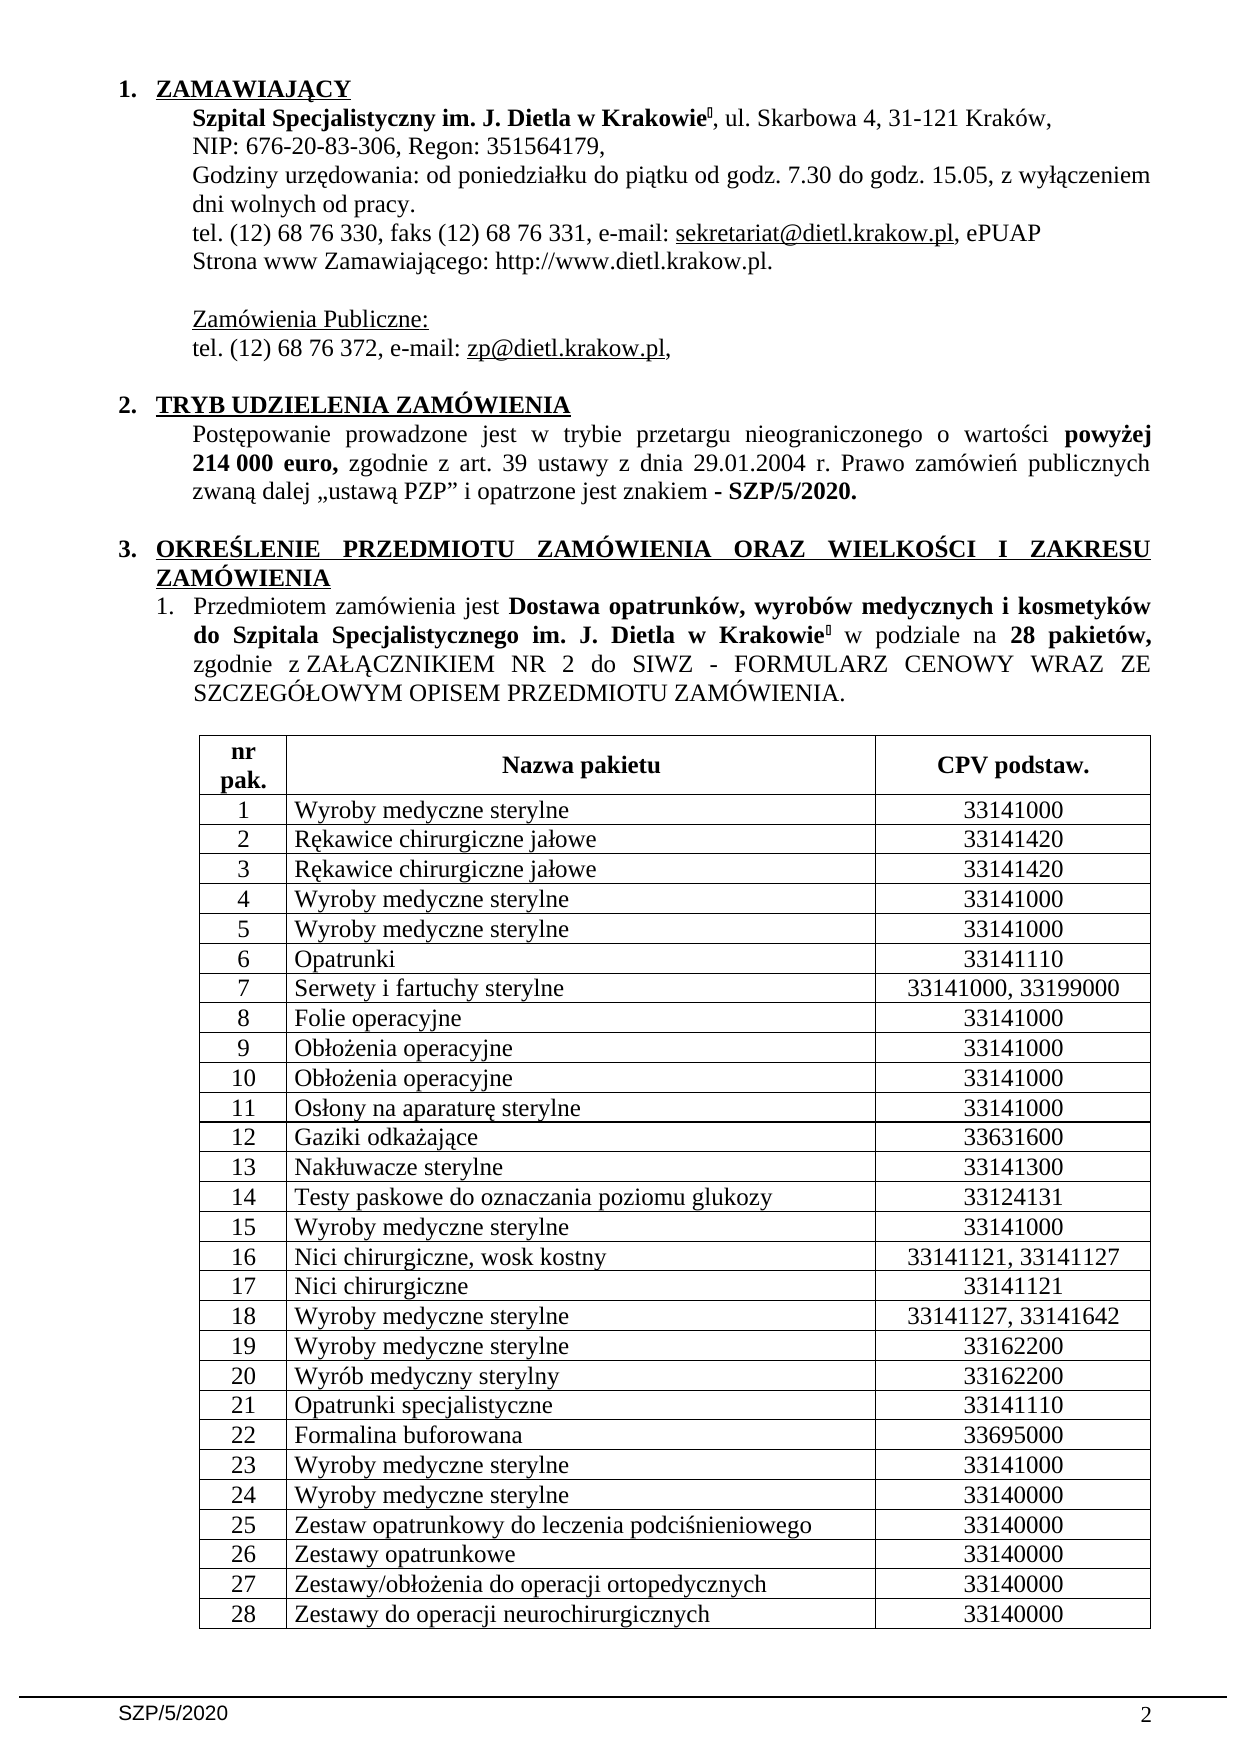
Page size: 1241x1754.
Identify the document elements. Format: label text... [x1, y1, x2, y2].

table_cell Wyroby medyczne sterylne [287, 1450, 875, 1479]
table_cell 33162200 [876, 1331, 1150, 1360]
table_cell 23 [200, 1450, 286, 1479]
table_cell Zestawy opatrunkowe [287, 1540, 875, 1568]
table_cell 11 [200, 1093, 286, 1121]
table_cell 33124131 [876, 1182, 1150, 1211]
list OKREŚLENIE PRZEDMIOTU ZAMÓWIENIA ORAZ WIELKOŚCI I ZAKRESU ZAMÓWIENIA [118, 534, 1152, 591]
table_cell 33141000 [876, 795, 1150, 823]
table_cell 3 [200, 854, 286, 883]
table_cell 18 [200, 1301, 286, 1330]
table_cell Wyroby medyczne sterylne [287, 1480, 875, 1509]
table_cell Serwety i fartuchy sterylne [287, 974, 875, 1002]
table_cell Gaziki odkażające [287, 1123, 875, 1151]
table_cell 13 [200, 1152, 286, 1181]
table_cell Zestawy/obłożenia do operacji ortopedycznych [287, 1569, 875, 1598]
table_cell Wyroby medyczne sterylne [287, 795, 875, 823]
table_cell Opatrunki specjalistyczne [287, 1391, 875, 1419]
table_cell 33141110 [876, 1391, 1150, 1419]
table_cell 5 [200, 914, 286, 943]
table_cell 7 [200, 974, 286, 1002]
table_cell 16 [200, 1242, 286, 1270]
table_cell 20 [200, 1361, 286, 1389]
table_header Nazwa pakietu [287, 736, 875, 794]
table_cell 33141000 [876, 1450, 1150, 1479]
table_cell 4 [200, 884, 286, 913]
table_cell 33141000 [876, 1093, 1150, 1121]
table_cell 25 [200, 1510, 286, 1538]
table_cell 33141121, 33141127 [876, 1242, 1150, 1270]
table_cell 17 [200, 1271, 286, 1300]
text NIP: 676-20-83-306, Regon: 351564179, [192, 131, 1152, 160]
table_header nr pak. [200, 736, 286, 794]
table_header CPV podstaw. [876, 736, 1150, 794]
table_cell 21 [200, 1391, 286, 1419]
table_cell Nakłuwacze sterylne [287, 1152, 875, 1181]
table_cell Wyroby medyczne sterylne [287, 914, 875, 943]
table_cell 14 [200, 1182, 286, 1211]
table_cell Nici chirurgiczne, wosk kostny [287, 1242, 875, 1270]
table_cell 22 [200, 1420, 286, 1449]
table_cell 33141420 [876, 854, 1150, 883]
list Przedmiotem zamówienia jest Dostawa opatrunków, wyrobów medycznych i kosmetyków do Szpitala Specjalistycznego im. J. Dietla w Krakowie w podziale na 28 pakietów, zgodnie z ZAŁĄCZNIKIEM NR 2 do SIWZ - FORMULARZ CENOWY WRAZ ZE SZCZEGÓŁOWYM OPISEM PRZEDMIOTU ZAMÓWIENIA. [156, 591, 1152, 706]
table_cell Folie operacyjne [287, 1003, 875, 1032]
table_cell 26 [200, 1540, 286, 1568]
text Szpital Specjalistyczny im. J. Dietla w Krakowie, ul. Skarbowa 4, 31-121 Kraków, [118, 103, 1152, 131]
table_cell Wyroby medyczne sterylne [287, 884, 875, 913]
table_cell 33162200 [876, 1361, 1150, 1389]
text Godziny urzędowania: od poniedziałku do piątku od godz. 7.30 do godz. 15.05, z wyłączeniem dni wolnych od pracy. [192, 160, 1152, 218]
table_cell 33141000 [876, 914, 1150, 943]
table_cell Zestaw opatrunkowy do leczenia podciśnieniowego [287, 1510, 875, 1538]
table_cell 1 [200, 795, 286, 823]
table_cell 24 [200, 1480, 286, 1509]
table_cell 33140000 [876, 1540, 1150, 1568]
text tel. (12) 68 76 330, faks (12) 68 76 331, e-mail: sekretariat@dietl.krakow.pl, ePUAP [192, 218, 1152, 246]
table_cell 33141000, 33199000 [876, 974, 1150, 1002]
text Strona www Zamawiającego: http://www.dietl.krakow.pl. [192, 246, 1152, 275]
table_cell 33140000 [876, 1569, 1150, 1598]
table_cell 33141420 [876, 825, 1150, 853]
table_cell 15 [200, 1212, 286, 1241]
table_cell Wyrób medyczny sterylny [287, 1361, 875, 1389]
table_cell Formalina buforowana [287, 1420, 875, 1449]
table_cell 27 [200, 1569, 286, 1598]
table_cell 33141000 [876, 1063, 1150, 1092]
table_cell 33141000 [876, 1033, 1150, 1062]
table_cell Wyroby medyczne sterylne [287, 1331, 875, 1360]
table_cell 33141127, 33141642 [876, 1301, 1150, 1330]
table_cell Wyroby medyczne sterylne [287, 1212, 875, 1241]
table_cell 33141000 [876, 1212, 1150, 1241]
table_cell Nici chirurgiczne [287, 1271, 875, 1300]
text tel. (12) 68 76 372, e-mail: zp@dietl.krakow.pl, [192, 333, 1152, 361]
table_cell 33140000 [876, 1480, 1150, 1509]
table_cell 33141121 [876, 1271, 1150, 1300]
list ZAMAWIAJĄCY [118, 74, 1152, 103]
table_cell 33695000 [876, 1420, 1150, 1449]
table_cell Zestawy do operacji neurochirurgicznych [287, 1599, 875, 1628]
table_cell 2 [200, 825, 286, 853]
table_cell 8 [200, 1003, 286, 1032]
table_cell 10 [200, 1063, 286, 1092]
table_cell 33141110 [876, 944, 1150, 972]
table_cell 33140000 [876, 1599, 1150, 1628]
table_cell 9 [200, 1033, 286, 1062]
table_cell Obłożenia operacyjne [287, 1033, 875, 1062]
text Zamówienia Publiczne: [192, 304, 1152, 333]
table_cell 33140000 [876, 1510, 1150, 1538]
table_cell 33141300 [876, 1152, 1150, 1181]
table_cell Osłony na aparaturę sterylne [287, 1093, 875, 1121]
table_cell 33631600 [876, 1123, 1150, 1151]
table_cell 28 [200, 1599, 286, 1628]
table_cell Obłożenia operacyjne [287, 1063, 875, 1092]
table_cell Testy paskowe do oznaczania poziomu glukozy [287, 1182, 875, 1211]
table_cell 33141000 [876, 884, 1150, 913]
table_cell Rękawice chirurgiczne jałowe [287, 825, 875, 853]
table_cell Opatrunki [287, 944, 875, 972]
table_cell Wyroby medyczne sterylne [287, 1301, 875, 1330]
table_cell Rękawice chirurgiczne jałowe [287, 854, 875, 883]
text Postępowanie prowadzone jest w trybie przetargu nieograniczonego o wartości powyżej 214 000 euro, zgodnie z art. 39 ustawy z dnia 29.01.2004 r. Prawo zamówień publicznych zwaną dalej „ustawą PZP” i opatrzone jest znakiem - SZP/5/2020. [192, 419, 1152, 505]
table_cell 12 [200, 1123, 286, 1151]
table_cell 33141000 [876, 1003, 1150, 1032]
table_cell 19 [200, 1331, 286, 1360]
list TRYB UDZIELENIA ZAMÓWIENIA [118, 390, 1152, 419]
table_cell 6 [200, 944, 286, 972]
